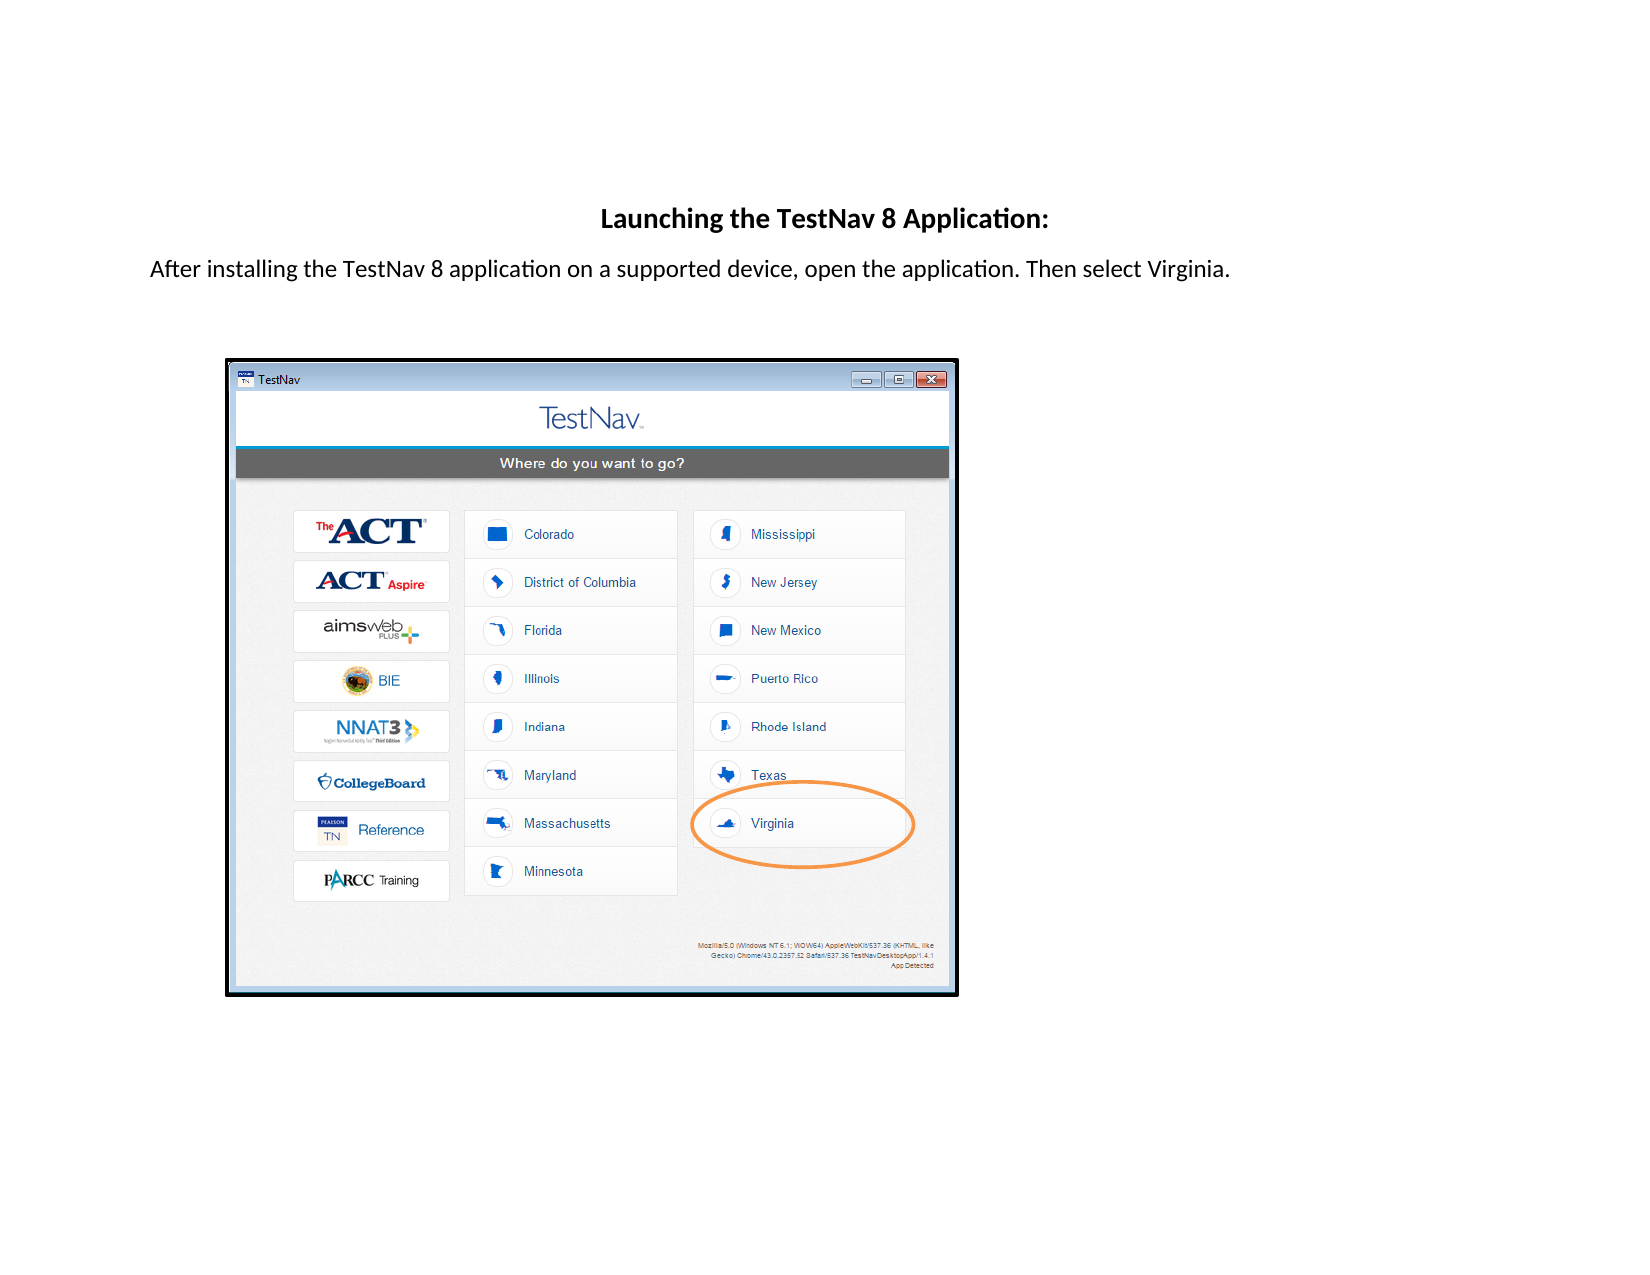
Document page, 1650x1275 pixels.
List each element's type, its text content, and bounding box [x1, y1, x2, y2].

picture [228, 362, 955, 993]
text After installing the TestNav 8 application on a supported device, open the application. Then select Virginia. [150, 253, 1500, 284]
subtitle Launching the TestNav 8 Application: [150, 200, 1500, 236]
